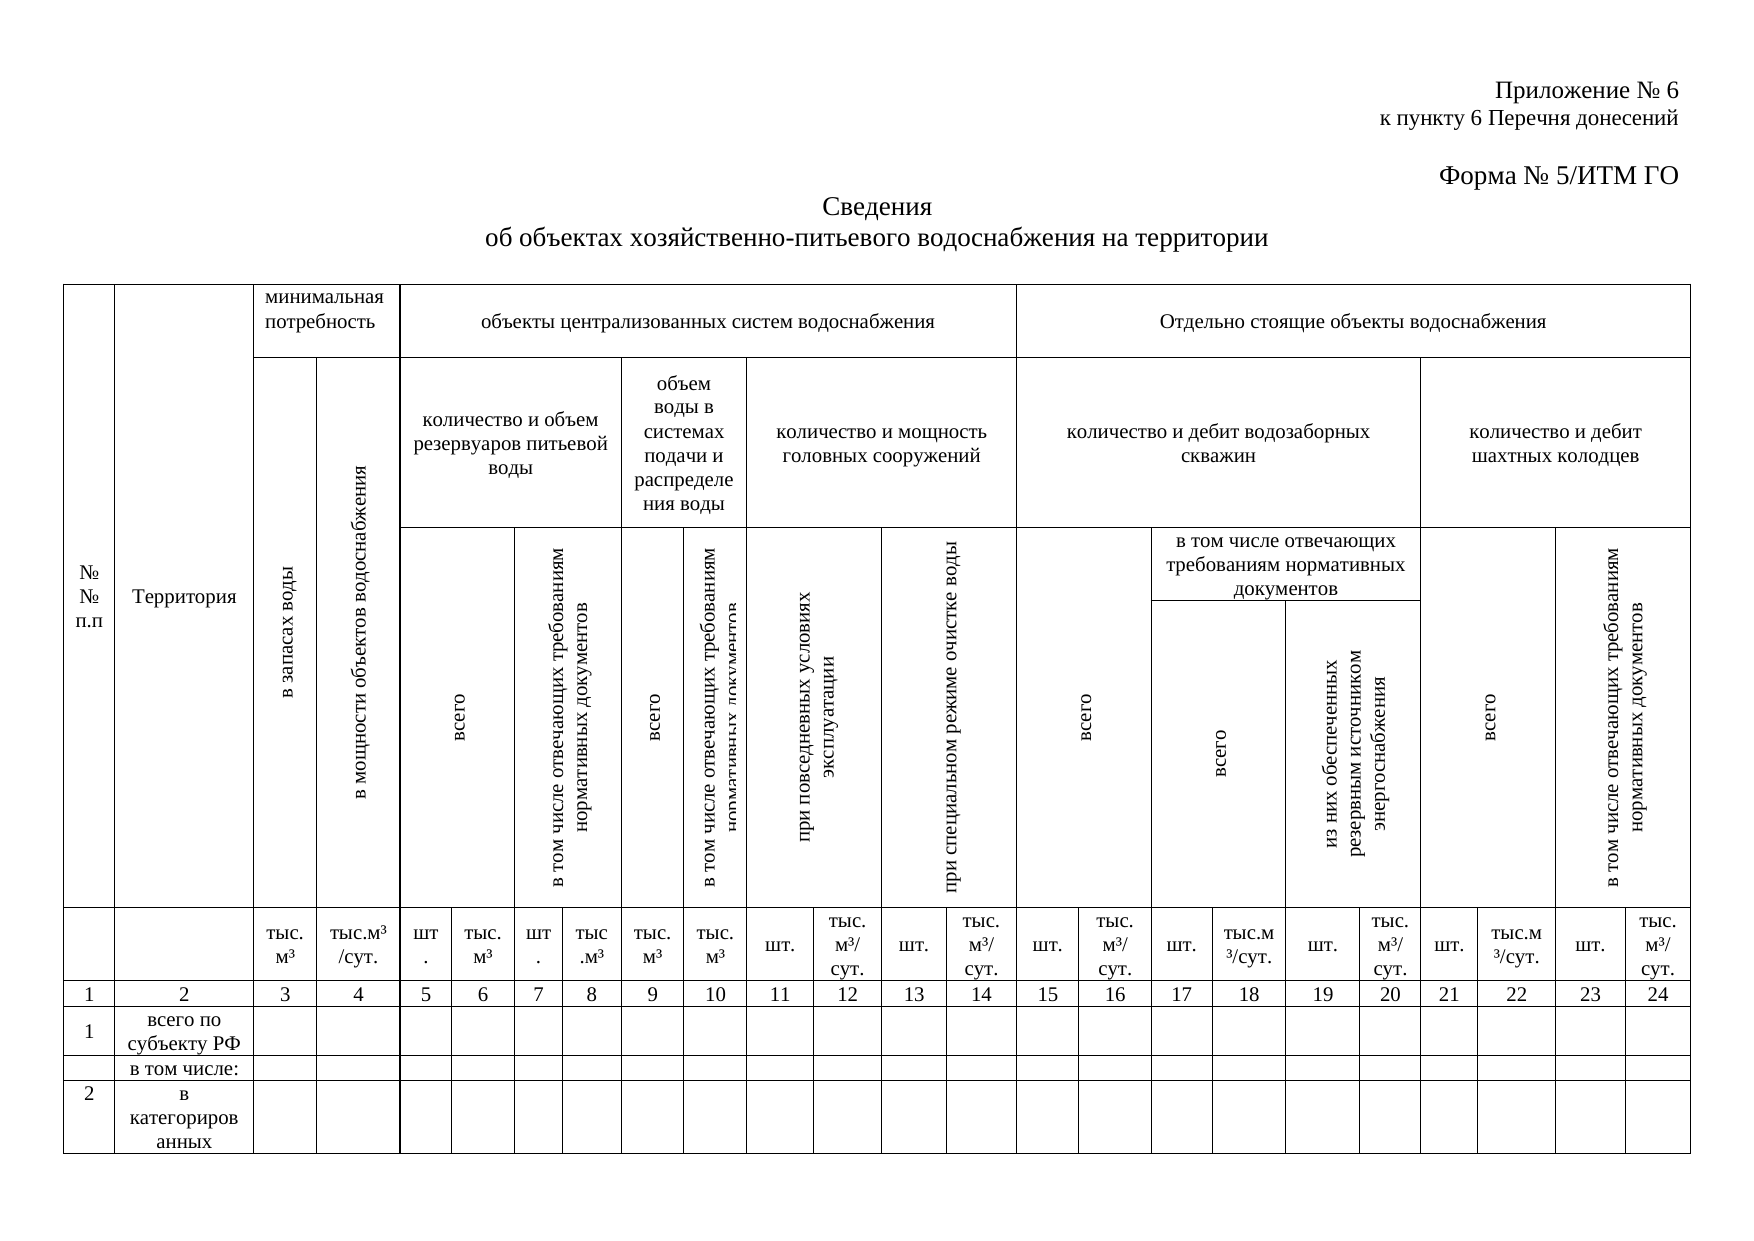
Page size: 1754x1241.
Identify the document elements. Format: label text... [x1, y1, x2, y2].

table_cell шт. [1286, 908, 1359, 980]
table_cell тыс.м³/сут. [1213, 908, 1285, 980]
table_cell 14 [947, 981, 1016, 1006]
table_cell [1152, 1056, 1212, 1080]
table_cell тыс.м³/сут. [947, 908, 1016, 980]
table_cell [1152, 1081, 1212, 1153]
table_cell [1017, 1056, 1078, 1080]
table_cell объем воды в системах подачи и распределения воды [622, 358, 746, 527]
table_cell [622, 1007, 683, 1055]
table_cell [452, 1007, 514, 1055]
table_cell [1152, 1007, 1212, 1055]
table_cell [1421, 1081, 1477, 1153]
table_cell 16 [1079, 981, 1151, 1006]
table_cell [254, 1056, 316, 1080]
table_cell [515, 1007, 562, 1055]
table_cell всего [622, 528, 683, 907]
table_cell [684, 1081, 746, 1153]
table_cell [1478, 1081, 1555, 1153]
table_cell шт. [1556, 908, 1625, 980]
table_cell 3 [254, 981, 316, 1006]
table_cell [747, 1081, 813, 1153]
table_header Территория [115, 285, 253, 907]
table_cell [563, 1081, 621, 1153]
table_cell [452, 1056, 514, 1080]
table_cell [254, 1007, 316, 1055]
table_cell [1286, 1056, 1359, 1080]
table_cell 1 [64, 981, 114, 1006]
table_cell [1626, 1007, 1690, 1055]
table_cell 22 [1478, 981, 1555, 1006]
table_cell [1360, 1007, 1420, 1055]
table_cell [1626, 1081, 1690, 1153]
table_cell в том числе отвечающих требованиям нормативных документов [1152, 528, 1420, 600]
table_cell шт. [747, 908, 813, 980]
table_cell [1079, 1056, 1151, 1080]
table_cell [1556, 1081, 1625, 1153]
table_cell [814, 1056, 881, 1080]
table_cell [1079, 1007, 1151, 1055]
table_cell количество и мощность головных сооружений [747, 358, 1016, 527]
table_header Отдельно стоящие объекты водоснабжения [1017, 285, 1690, 357]
table_cell [747, 1007, 813, 1055]
table_cell тыс.м³/сут. [317, 908, 399, 980]
table_cell тыс.м³/сут. [1626, 908, 1690, 980]
text Сведения [75, 190, 1679, 221]
table_cell в том числе: [115, 1056, 253, 1080]
table_cell [115, 908, 253, 980]
table_cell количество и дебит водозаборных скважин [1017, 358, 1420, 527]
table_cell тыс.м³ [684, 908, 746, 980]
table_cell 2 [115, 981, 253, 1006]
table_cell [563, 1056, 621, 1080]
table_cell в том числе отвечающих требованиям нормативных документов [515, 528, 621, 907]
table_cell [1360, 1081, 1420, 1153]
table_cell 5 [401, 981, 451, 1006]
table_cell [684, 1056, 746, 1080]
table_cell 8 [563, 981, 621, 1006]
table_cell [1286, 1007, 1359, 1055]
table_cell 6 [452, 981, 514, 1006]
table_cell 21 [1421, 981, 1477, 1006]
table_cell [254, 1081, 316, 1153]
table_cell [1213, 1056, 1285, 1080]
table_cell [64, 1056, 114, 1080]
table_cell [622, 1056, 683, 1080]
table_header объекты централизованных систем водоснабжения [401, 285, 1016, 357]
table_cell 23 [1556, 981, 1625, 1006]
table_cell шт. [1421, 908, 1477, 980]
text об объектах хозяйственно-питьевого водоснабжения на территории [75, 221, 1679, 252]
table_cell [317, 1007, 399, 1055]
table_cell шт. [1017, 908, 1078, 980]
table_cell 19 [1286, 981, 1359, 1006]
table_cell [882, 1007, 946, 1055]
table_cell тыс.м³ [622, 908, 683, 980]
table_cell всего [401, 528, 514, 907]
table_cell 24 [1626, 981, 1690, 1006]
table_cell 9 [622, 981, 683, 1006]
table_cell [1421, 1056, 1477, 1080]
table_cell [1286, 1081, 1359, 1153]
table_cell 17 [1152, 981, 1212, 1006]
table_cell 11 [747, 981, 813, 1006]
table_cell тыс.м³ [563, 908, 621, 980]
table_cell количество и дебит шахтных колодцев [1421, 358, 1690, 527]
table_cell [814, 1081, 881, 1153]
table_cell [401, 1007, 451, 1055]
table_cell [947, 1007, 1016, 1055]
table_cell тыс.м³/сут. [1079, 908, 1151, 980]
table_cell [684, 1007, 746, 1055]
table_cell при повседневных условиях эксплуатации [747, 528, 881, 907]
table_cell шт. [882, 908, 946, 980]
table_cell всего по субъекту РФ [115, 1007, 253, 1055]
table_cell [1213, 1007, 1285, 1055]
table_cell [401, 1081, 451, 1153]
table_cell [1017, 1081, 1078, 1153]
table_cell [882, 1081, 946, 1153]
table_cell 20 [1360, 981, 1420, 1006]
table_cell тыс.м³ [452, 908, 514, 980]
table_cell в том числе отвечающих требованиям нормативных документов [1556, 528, 1690, 907]
table_cell 12 [814, 981, 881, 1006]
table_cell 7 [515, 981, 562, 1006]
table_cell всего [1152, 601, 1285, 907]
table_cell [563, 1007, 621, 1055]
table_cell [1213, 1081, 1285, 1153]
table_cell из них обеспеченных резервным источником энергоснабжения [1286, 601, 1420, 907]
table_cell тыс.м³ [254, 908, 316, 980]
text Форма № 5/ИТМ ГО [75, 159, 1679, 190]
table_cell в том числе отвечающих требованиям нормативных документов [684, 528, 746, 907]
table_cell в запасах воды [254, 358, 316, 907]
text Приложение № 6 [75, 75, 1679, 104]
table_cell тыс.м³/сут. [814, 908, 881, 980]
table_cell 13 [882, 981, 946, 1006]
table_cell [1556, 1007, 1625, 1055]
table_cell [947, 1056, 1016, 1080]
table_cell шт. [515, 908, 562, 980]
table_cell всего [1017, 528, 1151, 907]
table_cell [1017, 1007, 1078, 1055]
table_cell [1079, 1081, 1151, 1153]
table_cell тыс.м³/сут. [1360, 908, 1420, 980]
table_cell [1478, 1007, 1555, 1055]
table_cell 2 [64, 1081, 114, 1153]
table_cell [401, 1056, 451, 1080]
table_cell [814, 1007, 881, 1055]
table_header минимальная потребность [254, 285, 399, 357]
table_cell всего [1421, 528, 1555, 907]
table_cell 15 [1017, 981, 1078, 1006]
table_cell тыс.м³/сут. [1478, 908, 1555, 980]
table_cell шт. [1152, 908, 1212, 980]
table_cell [515, 1056, 562, 1080]
table_cell [515, 1081, 562, 1153]
table_cell [1626, 1056, 1690, 1080]
table_cell [947, 1081, 1016, 1153]
table_cell 4 [317, 981, 399, 1006]
table_cell [1421, 1007, 1477, 1055]
table_header №№ п.п [64, 285, 114, 907]
table_cell [622, 1081, 683, 1153]
table_cell [882, 1056, 946, 1080]
table_cell 10 [684, 981, 746, 1006]
table_cell [1360, 1056, 1420, 1080]
table_cell шт. [401, 908, 451, 980]
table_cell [115, 1081, 253, 1153]
table_cell [64, 908, 114, 980]
table_cell 1 [64, 1007, 114, 1055]
table_cell [1478, 1056, 1555, 1080]
table_cell количество и объем резервуаров питьевой воды [401, 358, 621, 527]
text к пункту 6 Перечня донесений [75, 104, 1679, 130]
table_cell [317, 1056, 399, 1080]
table_cell [1556, 1056, 1625, 1080]
table_cell [747, 1056, 813, 1080]
table_cell при специальном режиме очистке воды [882, 528, 1016, 907]
table_cell [317, 1081, 399, 1153]
table_cell в мощности объектов водоснабжения [317, 358, 399, 907]
table_cell [452, 1081, 514, 1153]
table_cell 18 [1213, 981, 1285, 1006]
